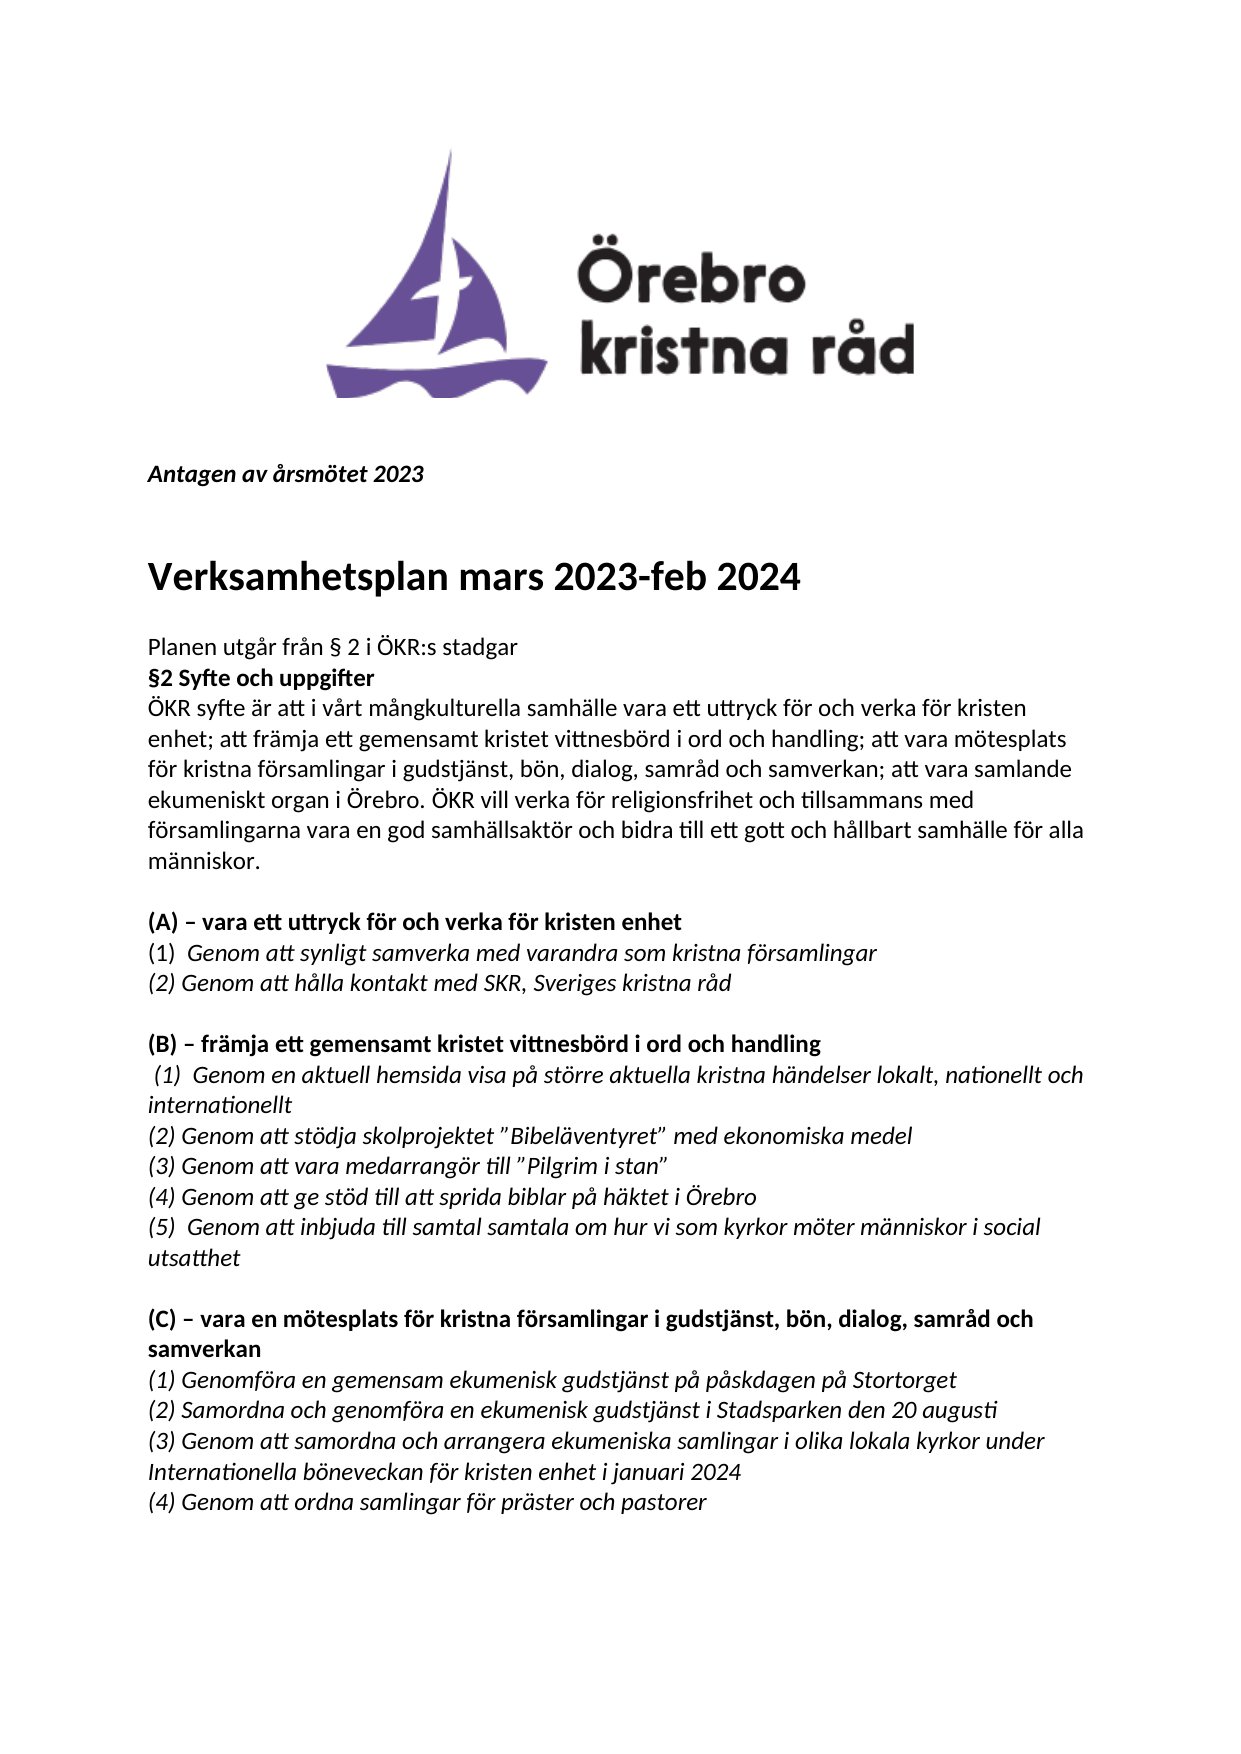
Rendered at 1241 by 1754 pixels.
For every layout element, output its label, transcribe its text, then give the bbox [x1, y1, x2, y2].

text §2 Syfte och uppgifter [148, 662, 1093, 693]
text (1) Genom en aktuell hemsida visa på större aktuella kristna händelser lokalt, nationellt och internationellt [148, 1059, 1093, 1120]
text (C) – vara en mötesplats för kristna församlingar i gudstjänst, bön, dialog, samråd och samverkan [148, 1303, 1093, 1364]
text (1) Genomföra en gemensam ekumenisk gudstjänst på påskdagen på Stortorget [148, 1364, 1093, 1394]
text Antagen av årsmötet 2023 [148, 459, 1093, 489]
text (A) – vara ett uttryck för och verka för kristen enhet [148, 906, 1093, 937]
text ÖKR syfte är att i vårt mångkulturella samhälle vara ett uttryck för och verka för kristen enhet; att främja ett gemensamt kristet vittnesbörd i ord och handling; att vara mötesplats för kristna församlingar i gudstjänst, bön, dialog, samråd och samverkan; att vara samlande ekumeniskt organ i Örebro. ÖKR vill verka för religionsfrihet och tillsammans med församlingarna vara en god samhällsaktör och bidra till ett gott och hållbart samhälle för alla människor. [148, 693, 1093, 876]
text (3) Genom att samordna och arrangera ekumeniska samlingar i olika lokala kyrkor under Internationella böneveckan för kristen enhet i januari 2024 [148, 1425, 1093, 1486]
text (2) Samordna och genomföra en ekumenisk gudstjänst i Stadsparken den 20 augusti [148, 1394, 1093, 1425]
text (B) – främja ett gemensamt kristet vittnesbörd i ord och handling [148, 1028, 1093, 1059]
text Verksamhetsplan mars 2023-feb 2024 [148, 550, 1093, 601]
text (2) Genom att hålla kontakt med SKR, Sveriges kristna råd [148, 967, 1093, 998]
text (3) Genom att vara medarrangör till ”Pilgrim i stan” [148, 1150, 1093, 1181]
text (4) Genom att ge stöd till att sprida biblar på häktet i Örebro [148, 1181, 1093, 1211]
text (4) Genom att ordna samlingar för präster och pastorer [148, 1486, 1093, 1517]
text (1) Genom att synligt samverka med varandra som kristna församlingar [148, 937, 1093, 967]
text (2) Genom att stödja skolprojektet ”Bibeläventyret” med ekonomiska medel [148, 1120, 1093, 1150]
text (5) Genom att inbjuda till samtal samtala om hur vi som kyrkor möter människor i social utsatthet [148, 1211, 1093, 1272]
text Planen utgår från § 2 i ÖKR:s stadgar [148, 632, 1093, 662]
